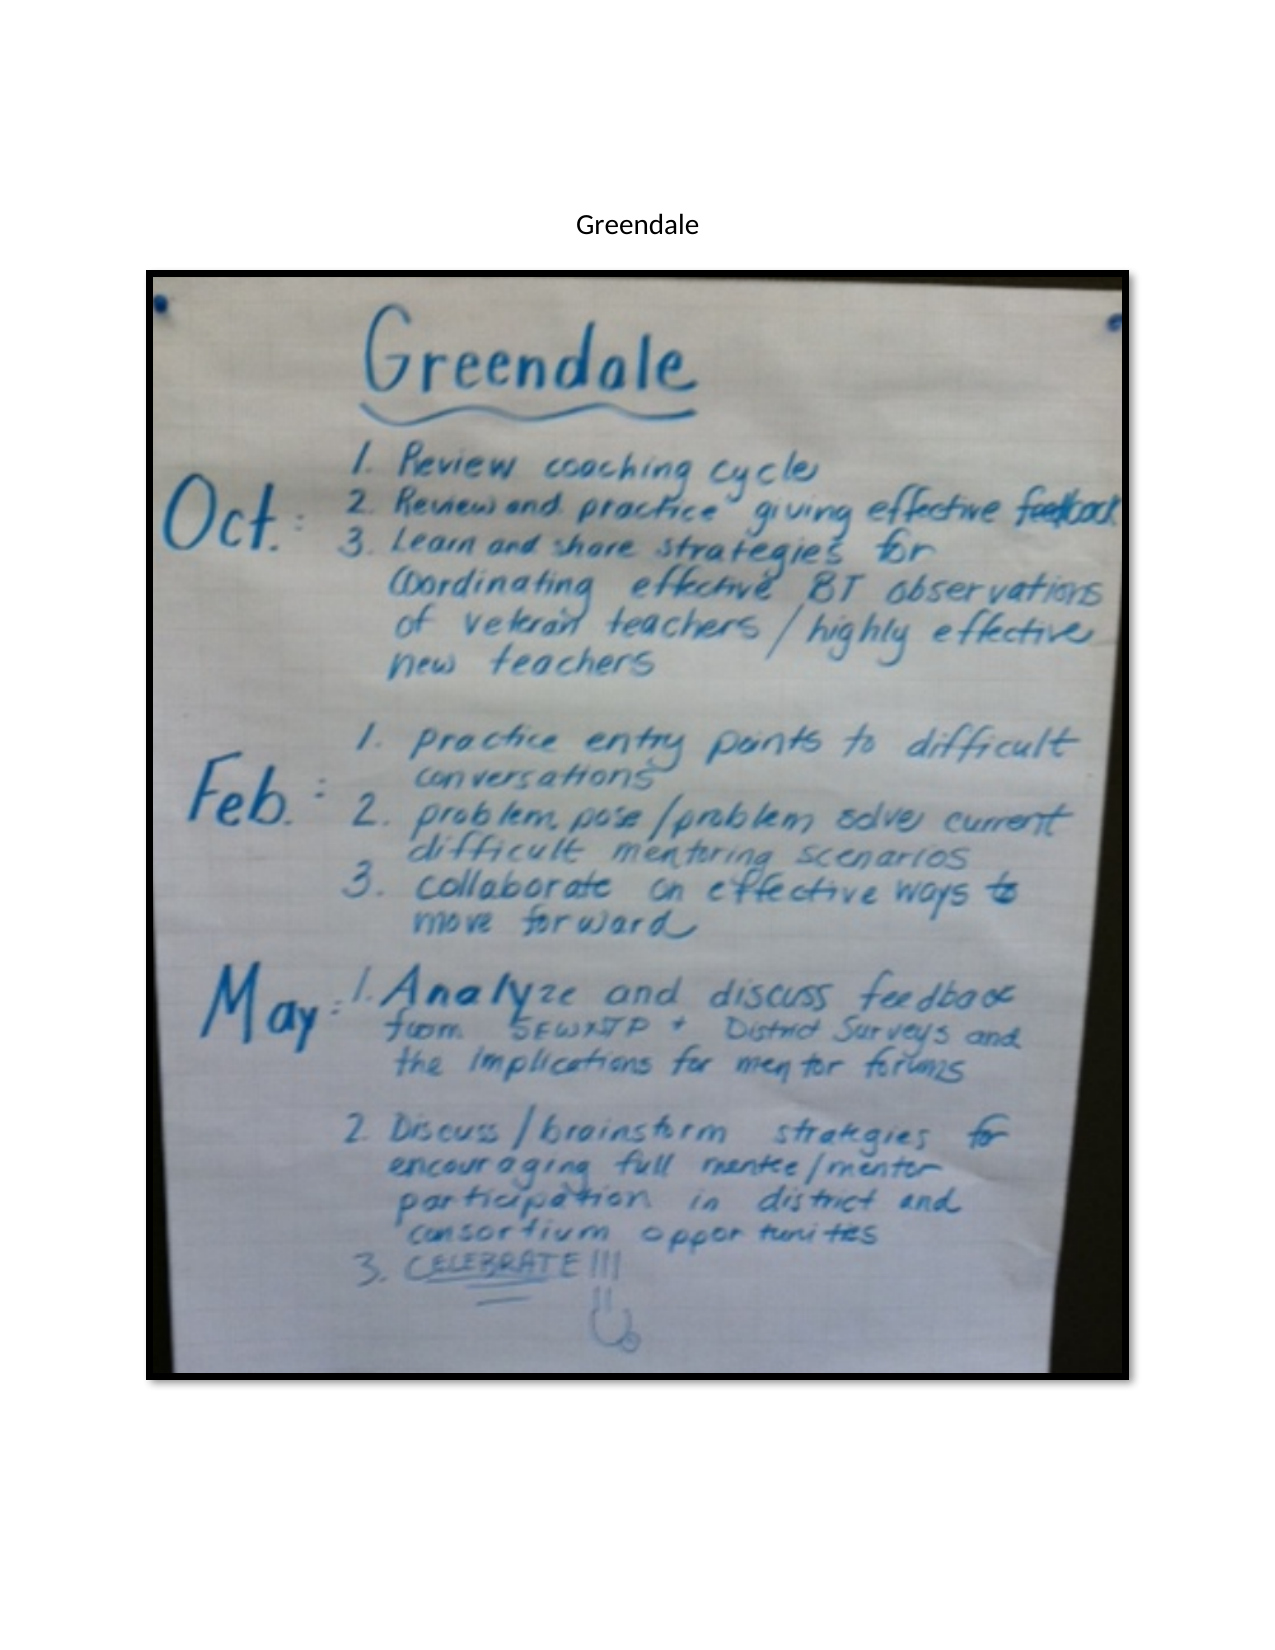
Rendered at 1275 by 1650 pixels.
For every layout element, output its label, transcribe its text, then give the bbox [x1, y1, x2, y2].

picture [153, 277, 1122, 1373]
text Greendale [150, 206, 1125, 242]
